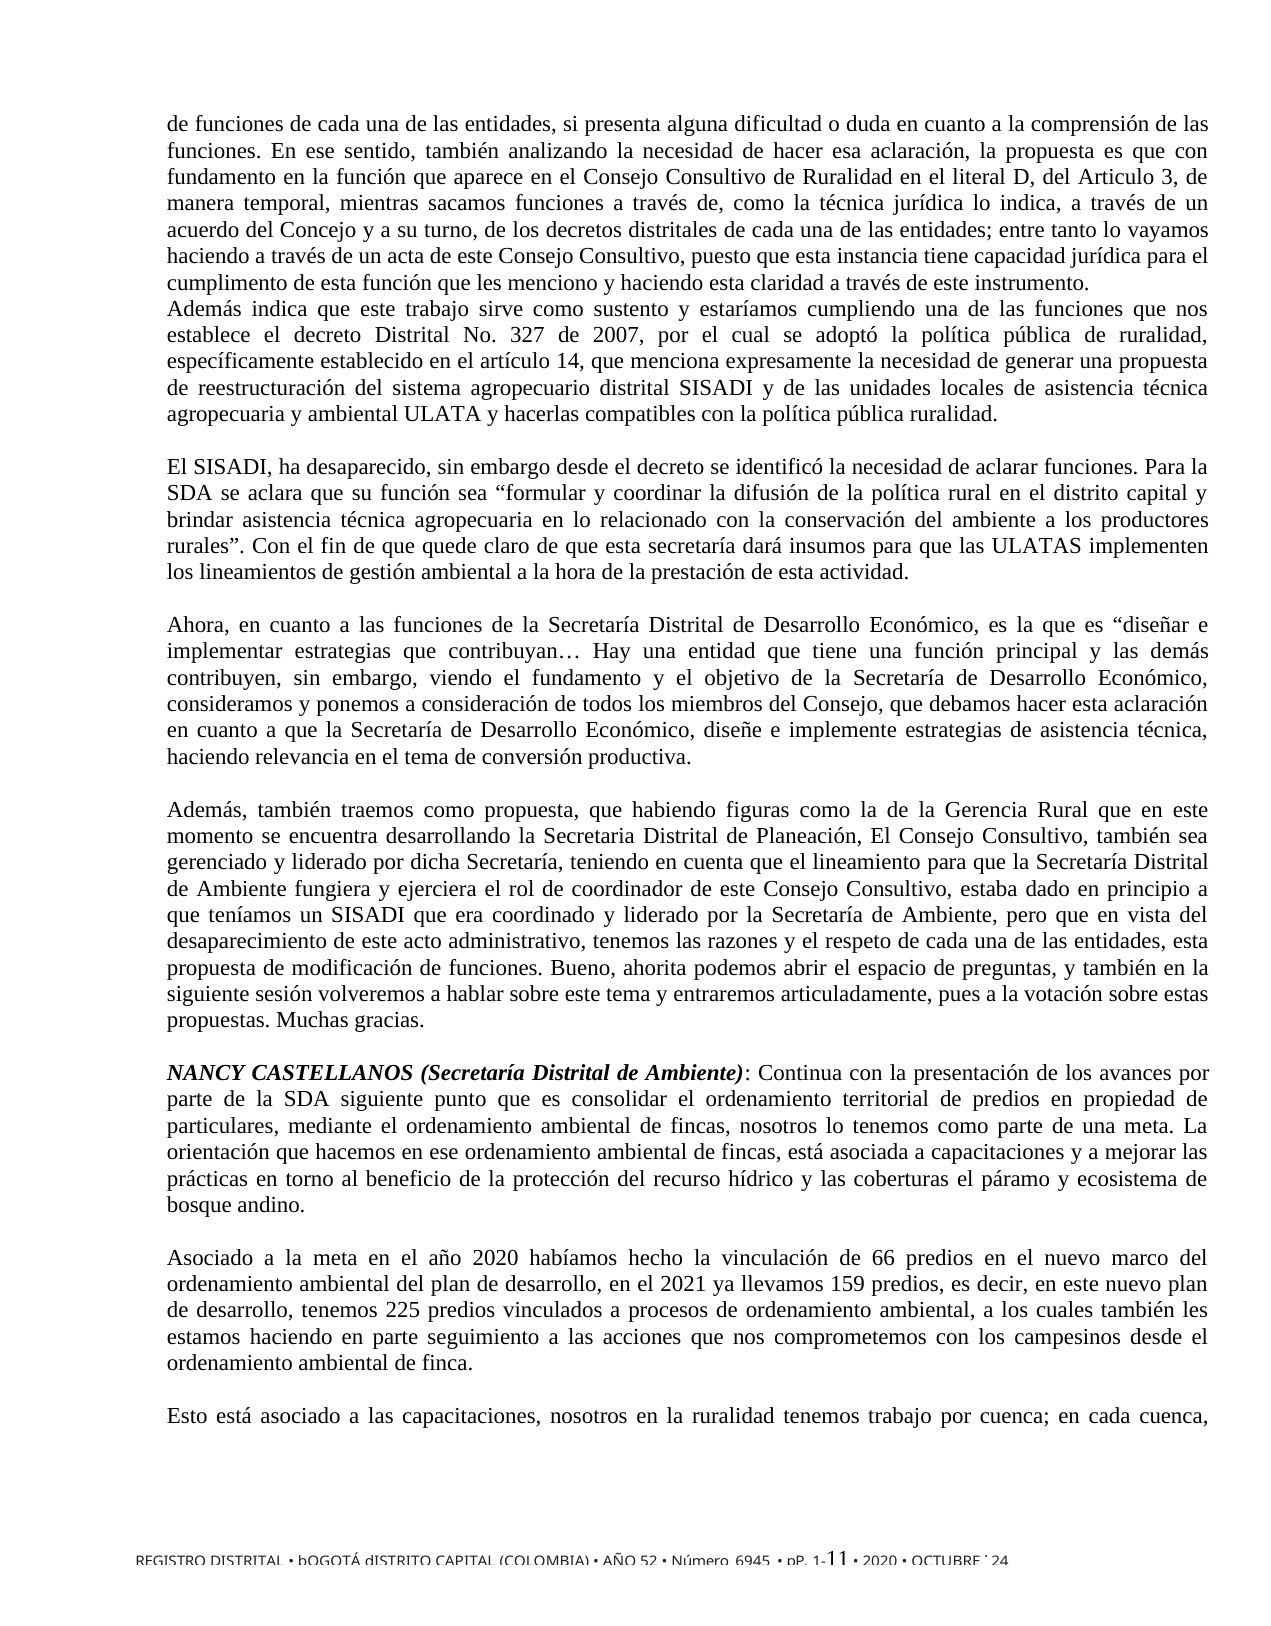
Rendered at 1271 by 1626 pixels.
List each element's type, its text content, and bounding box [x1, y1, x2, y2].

text El SISADI, ha desaparecido, sin embargo desde el decreto se identificó la necesidad de aclarar funciones. Para la SDA se aclara que su función sea “formular y coordinar la difusión de la política rural en el distrito capital y brindar asistencia técnica agropecuaria en lo relacionado con la conservación del ambiente a los productores rurales”. Con el fin de que quede claro de que esta secretaría dará insumos para que las ULATAS implementen los lineamientos de gestión ambiental a la hora de la prestación de esta actividad. [167, 453, 1210, 585]
text Además, también traemos como propuesta, que habiendo figuras como la de la Gerencia Rural que en este momento se encuentra desarrollando la Secretaria Distrital de Planeación, El Consejo Consultivo, también sea gerenciado y liderado por dicha Secretaría, teniendo en cuenta que el lineamiento para que la Secretaría Distrital de Ambiente fungiera y ejerciera el rol de coordinador de este Consejo Consultivo, estaba dado en principio a que teníamos un SISADI que era coordinado y liderado por la Secretaría de Ambiente, pero que en vista del desaparecimiento de este acto administrativo, tenemos las razones y el respeto de cada una de las entidades, esta propuesta de modificación de funciones. Bueno, ahorita podemos abrir el espacio de preguntas, y también en la siguiente sesión volveremos a hablar sobre este tema y entraremos articuladamente, pues a la votación sobre estas propuestas. Muchas gracias. [167, 796, 1210, 1033]
text NANCY CASTELLANOS (Secretaría Distrital de Ambiente): Continua con la presentación de los avances por parte de la SDA siguiente punto que es consolidar el ordenamiento territorial de predios en propiedad de particulares, mediante el ordenamiento ambiental de fincas, nosotros lo tenemos como parte de una meta. La orientación que hacemos en ese ordenamiento ambiental de fincas, está asociada a capacitaciones y a mejorar las prácticas en torno al beneficio de la protección del recurso hídrico y las coberturas el páramo y ecosistema de bosque andino. [167, 1059, 1210, 1217]
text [167, 110, 1210, 295]
text Ahora, en cuanto a las funciones de la Secretaría Distrital de Desarrollo Económico, es la que es “diseñar e implementar estrategias que contribuyan… Hay una entidad que tiene una función principal y las demás contribuyen, sin embargo, viendo el fundamento y el objetivo de la Secretaría de Desarrollo Económico, consideramos y ponemos a consideración de todos los miembros del Consejo, que debamos hacer esta aclaración en cuanto a que la Secretaría de Desarrollo Económico, diseñe e implemente estrategias de asistencia técnica, haciendo relevancia en el tema de conversión productiva. [167, 611, 1210, 769]
text Asociado a la meta en el año 2020 habíamos hecho la vinculación de 66 predios en el nuevo marco del ordenamiento ambiental del plan de desarrollo, en el 2021 ya llevamos 159 predios, es decir, en este nuevo plan de desarrollo, tenemos 225 predios vinculados a procesos de ordenamiento ambiental, a los cuales también les estamos haciendo en parte seguimiento a las acciones que nos comprometemos con los campesinos desde el ordenamiento ambiental de finca. [167, 1244, 1210, 1375]
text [167, 1402, 1210, 1428]
text Además indica que este trabajo sirve como sustento y estaríamos cumpliendo una de las funciones que nos establece el decreto Distrital No. 327 de 2007, por el cual se adoptó la política pública de ruralidad, específicamente establecido en el artículo 14, que menciona expresamente la necesidad de generar una propuesta de reestructuración del sistema agropecuario distrital SISADI y de las unidades locales de asistencia técnica agropecuaria y ambiental ULATA y hacerlas compatibles con la política pública ruralidad. [167, 295, 1210, 427]
